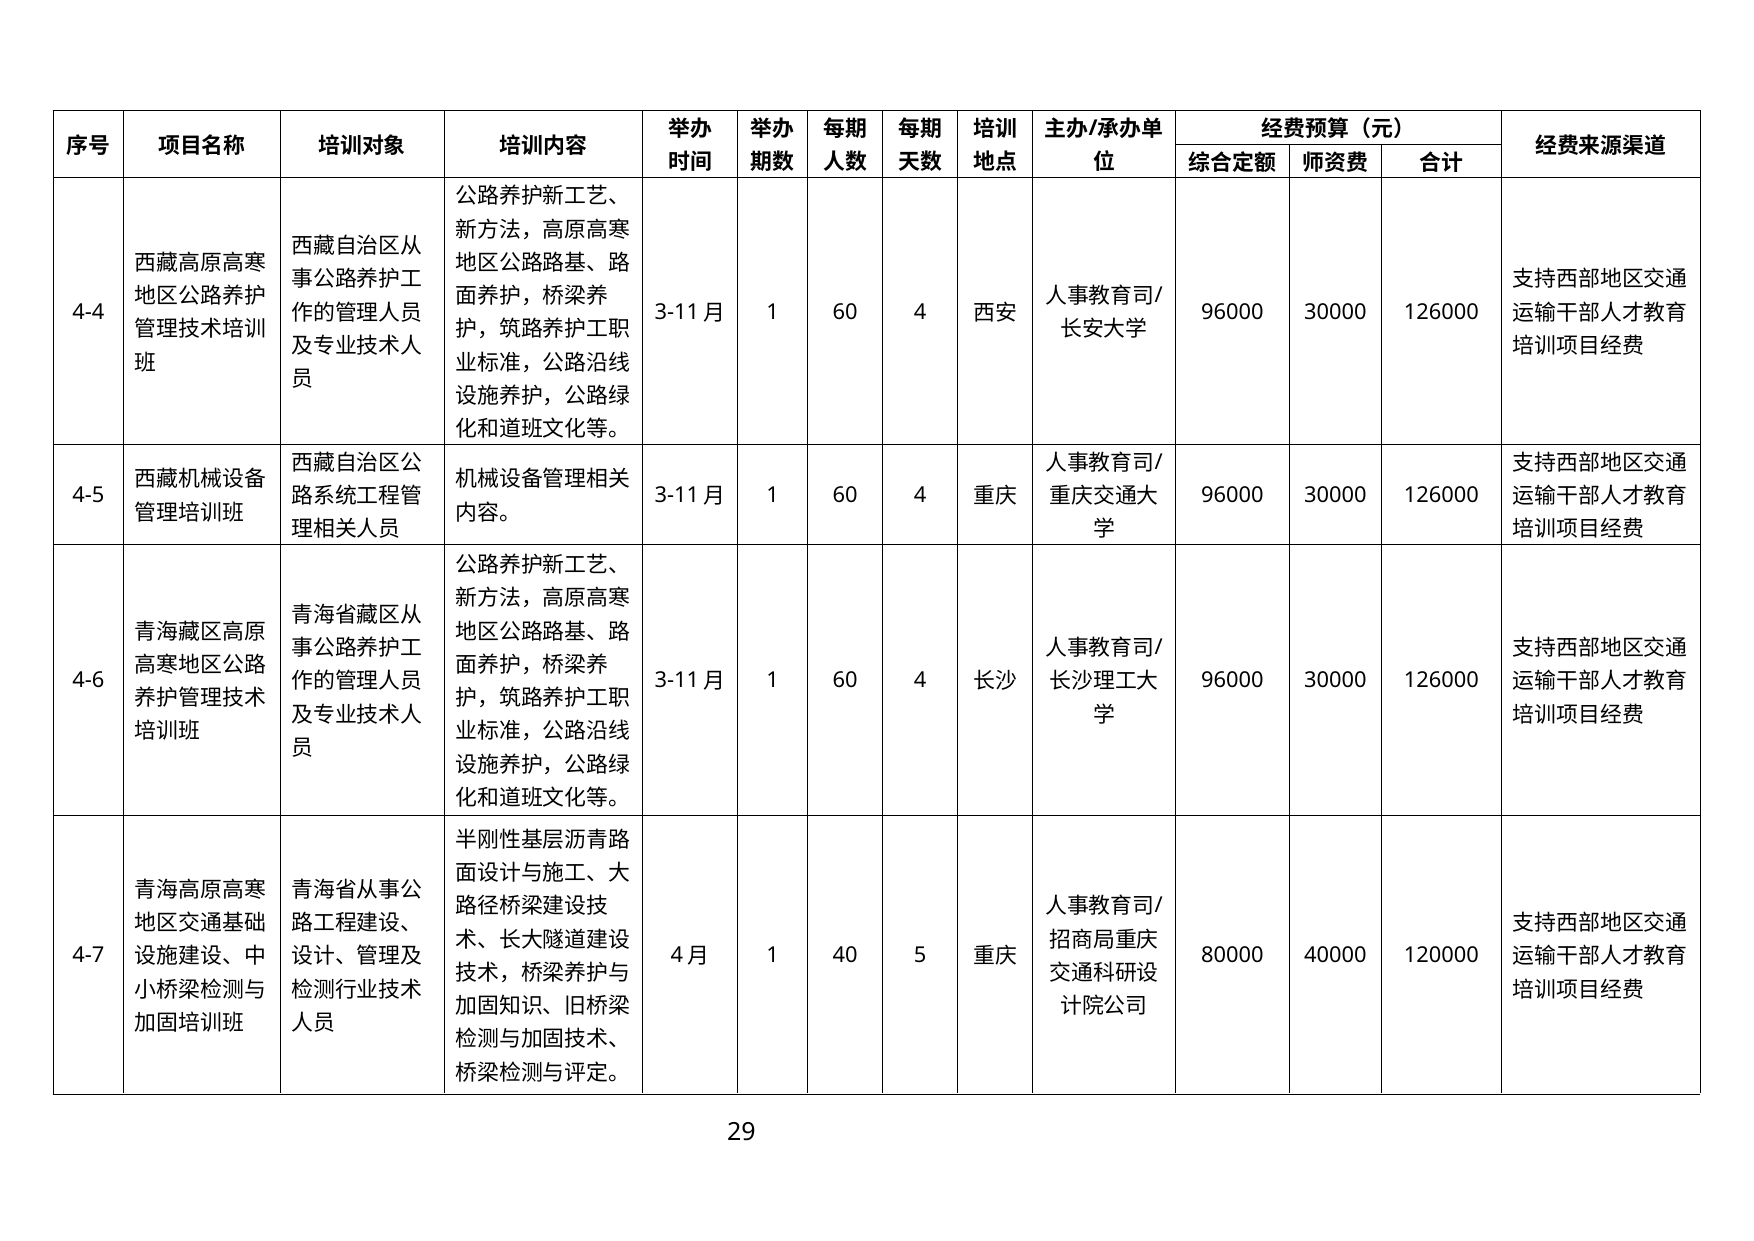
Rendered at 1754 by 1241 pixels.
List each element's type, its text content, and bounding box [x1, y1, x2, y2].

table_cell 4月 [643, 816, 737, 1093]
table_cell 经费预算（元） [1176, 111, 1501, 143]
table_cell 支持西部地区交通运输干部人才教育培训项目经费 [1502, 178, 1700, 443]
table_cell 公路养护新工艺、新方法，高原高寒地区公路路基、路面养护，桥梁养护，筑路养护工职业标准，公路沿线设施养护，公路绿化和道班文化等。 [445, 178, 642, 443]
table_cell 青海藏区高原高寒地区公路养护管理技术培训班 [124, 545, 280, 814]
table_cell 3-11月 [643, 178, 737, 443]
table_cell 126000 [1382, 545, 1501, 814]
table_cell 3-11月 [643, 445, 737, 544]
table_cell 举办 期数 [738, 111, 807, 177]
table_cell 重庆 [958, 445, 1032, 544]
table_cell 80000 [1176, 816, 1289, 1093]
table_cell 1 [738, 816, 807, 1093]
table_cell 4-7 [54, 816, 123, 1093]
table_cell 4 [883, 178, 957, 443]
table_cell 培训内容 [445, 111, 642, 177]
table_cell 西藏高原高寒地区公路养护管理技术培训班 [124, 178, 280, 443]
table_cell 126000 [1382, 178, 1501, 443]
table_cell 支持西部地区交通运输干部人才教育培训项目经费 [1502, 445, 1700, 544]
table_cell 公路养护新工艺、新方法，高原高寒地区公路路基、路面养护，桥梁养护，筑路养护工职业标准，公路沿线设施养护，公路绿化和道班文化等。 [445, 545, 642, 814]
table_cell 96000 [1176, 178, 1289, 443]
table_cell 经费来源渠道 [1502, 111, 1700, 177]
table_cell 30000 [1290, 178, 1381, 443]
table_cell 举办 时间 [643, 111, 737, 177]
table_cell 4-6 [54, 545, 123, 814]
table_cell 每期 天数 [883, 111, 957, 177]
table_cell 每期 人数 [808, 111, 882, 177]
table_cell 60 [808, 445, 882, 544]
table_cell 支持西部地区交通运输干部人才教育培训项目经费 [1502, 545, 1700, 814]
table_cell 96000 [1176, 545, 1289, 814]
table_cell 培训对象 [281, 111, 444, 177]
table_cell 综合定额 [1176, 145, 1289, 177]
table_cell 126000 [1382, 445, 1501, 544]
table_cell 40000 [1290, 816, 1381, 1093]
table_cell 培训 地点 [958, 111, 1032, 177]
table_cell 4 [883, 445, 957, 544]
table_cell 人事教育司/长沙理工大学 [1033, 545, 1175, 814]
table_cell 1 [738, 445, 807, 544]
table_cell 西安 [958, 178, 1032, 443]
table_cell 人事教育司/招商局重庆交通科研设计院公司 [1033, 816, 1175, 1093]
table_cell 青海高原高寒地区交通基础设施建设、中小桥梁检测与加固培训班 [124, 816, 280, 1093]
table_cell 机械设备管理相关内容。 [445, 445, 642, 544]
table_cell 120000 [1382, 816, 1501, 1093]
table_cell 96000 [1176, 445, 1289, 544]
table_cell 5 [883, 816, 957, 1093]
table_cell 合计 [1382, 145, 1501, 177]
table_cell 序号 [54, 111, 123, 177]
table_cell 60 [808, 545, 882, 814]
table_cell 60 [808, 178, 882, 443]
table_cell 青海省藏区从事公路养护工作的管理人员及专业技术人员 [281, 545, 444, 814]
table_cell 4 [883, 545, 957, 814]
table_cell 30000 [1290, 445, 1381, 544]
table_cell 青海省从事公路工程建设、设计、管理及检测行业技术人员 [281, 816, 444, 1093]
table_cell 主办/承办单位 [1033, 111, 1175, 177]
table_cell 重庆 [958, 816, 1032, 1093]
table_cell 人事教育司/重庆交通大学 [1033, 445, 1175, 544]
table_cell 30000 [1290, 545, 1381, 814]
table_cell 4-4 [54, 178, 123, 443]
table_cell 师资费 [1290, 145, 1381, 177]
table_cell 3-11月 [643, 545, 737, 814]
table_cell 1 [738, 545, 807, 814]
table_cell 西藏自治区从事公路养护工作的管理人员及专业技术人员 [281, 178, 444, 443]
table_cell 1 [738, 178, 807, 443]
table_cell 支持西部地区交通运输干部人才教育培训项目经费 [1502, 816, 1700, 1093]
table_cell 长沙 [958, 545, 1032, 814]
table_cell 4-5 [54, 445, 123, 544]
table_cell 西藏自治区公路系统工程管理相关人员 [281, 445, 444, 544]
table_cell 人事教育司/长安大学 [1033, 178, 1175, 443]
table_cell 西藏机械设备管理培训班 [124, 445, 280, 544]
table_cell 项目名称 [124, 111, 280, 177]
table_cell 40 [808, 816, 882, 1093]
table_cell 半刚性基层沥青路面设计与施工、大路径桥梁建设技术、长大隧道建设技术，桥梁养护与加固知识、旧桥梁检测与加固技术、桥梁检测与评定。 [445, 816, 642, 1093]
